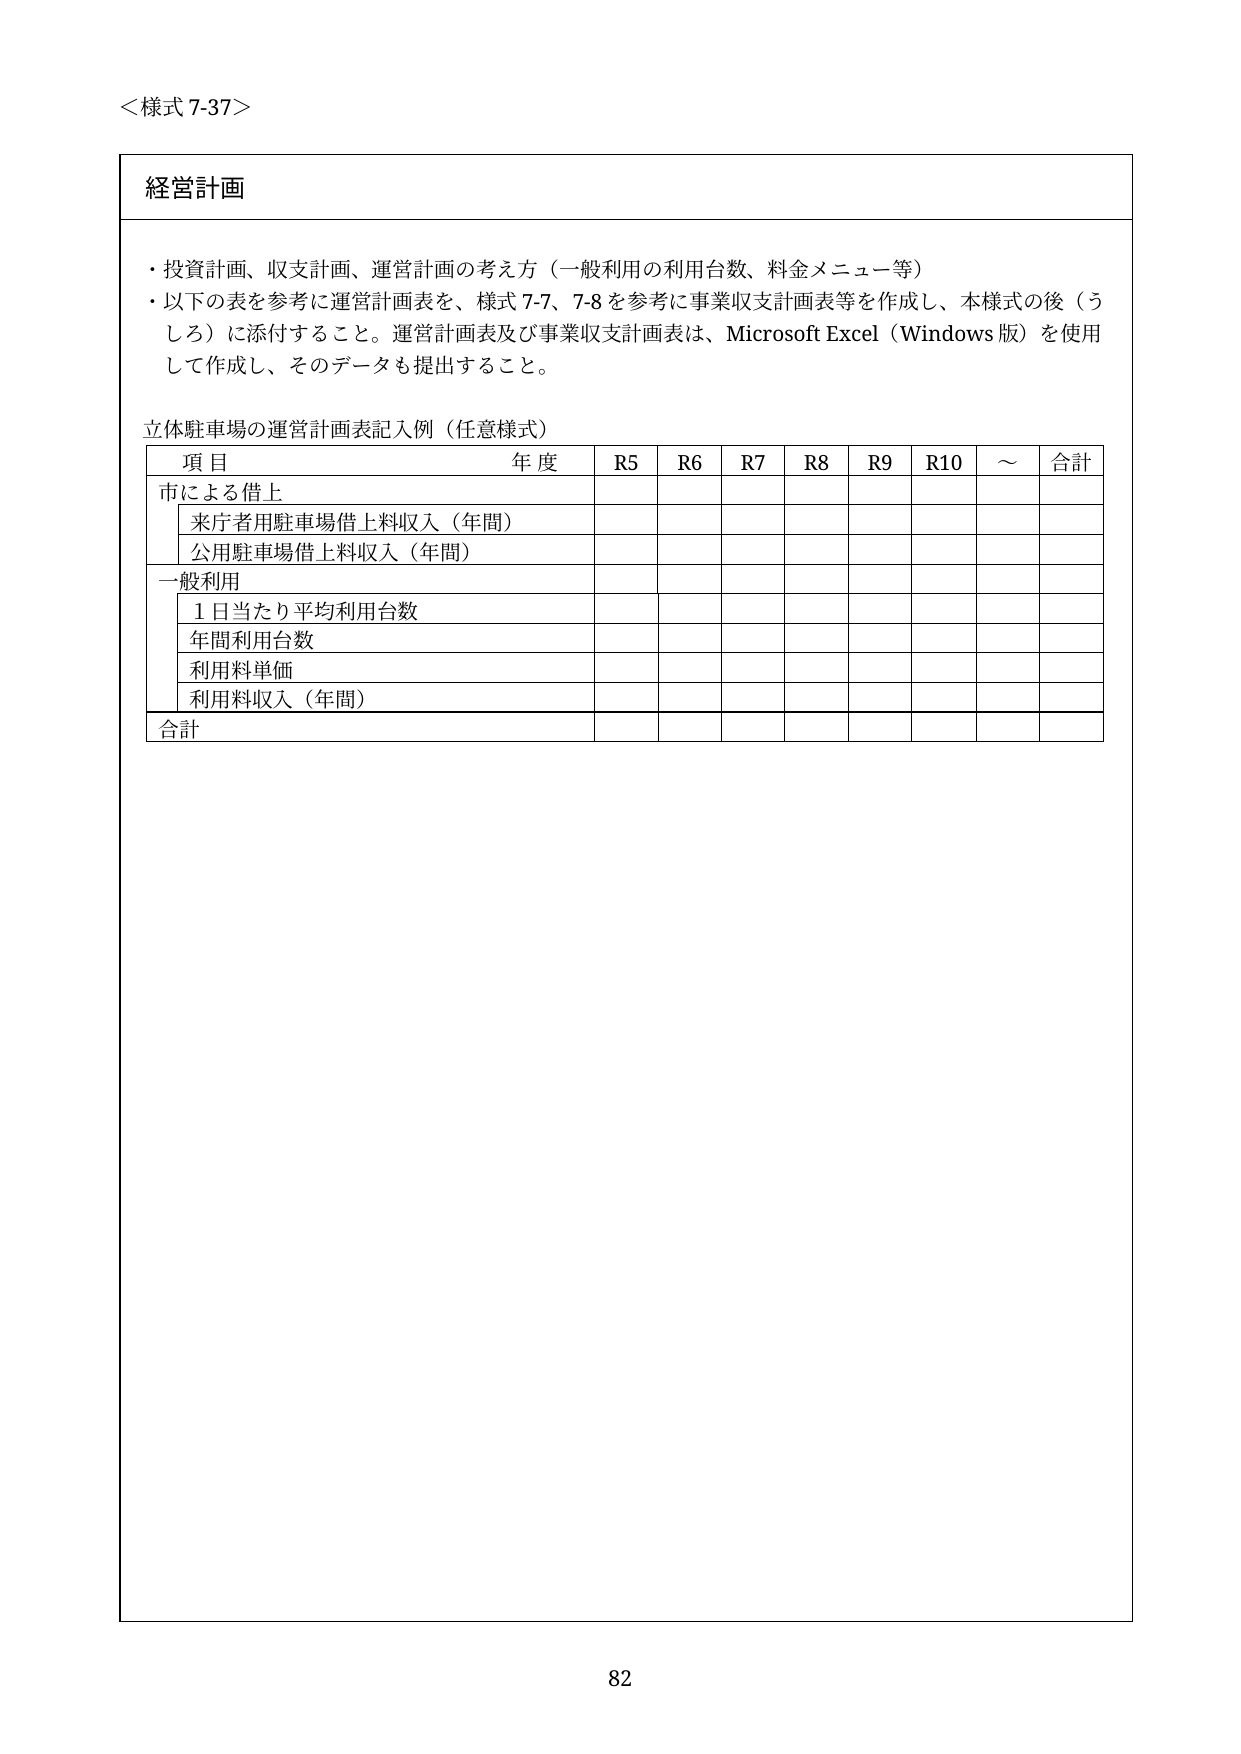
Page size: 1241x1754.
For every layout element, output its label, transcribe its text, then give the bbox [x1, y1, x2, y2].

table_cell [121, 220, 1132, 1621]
text ＜様式7-37＞ [118, 90, 1122, 122]
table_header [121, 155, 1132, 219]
